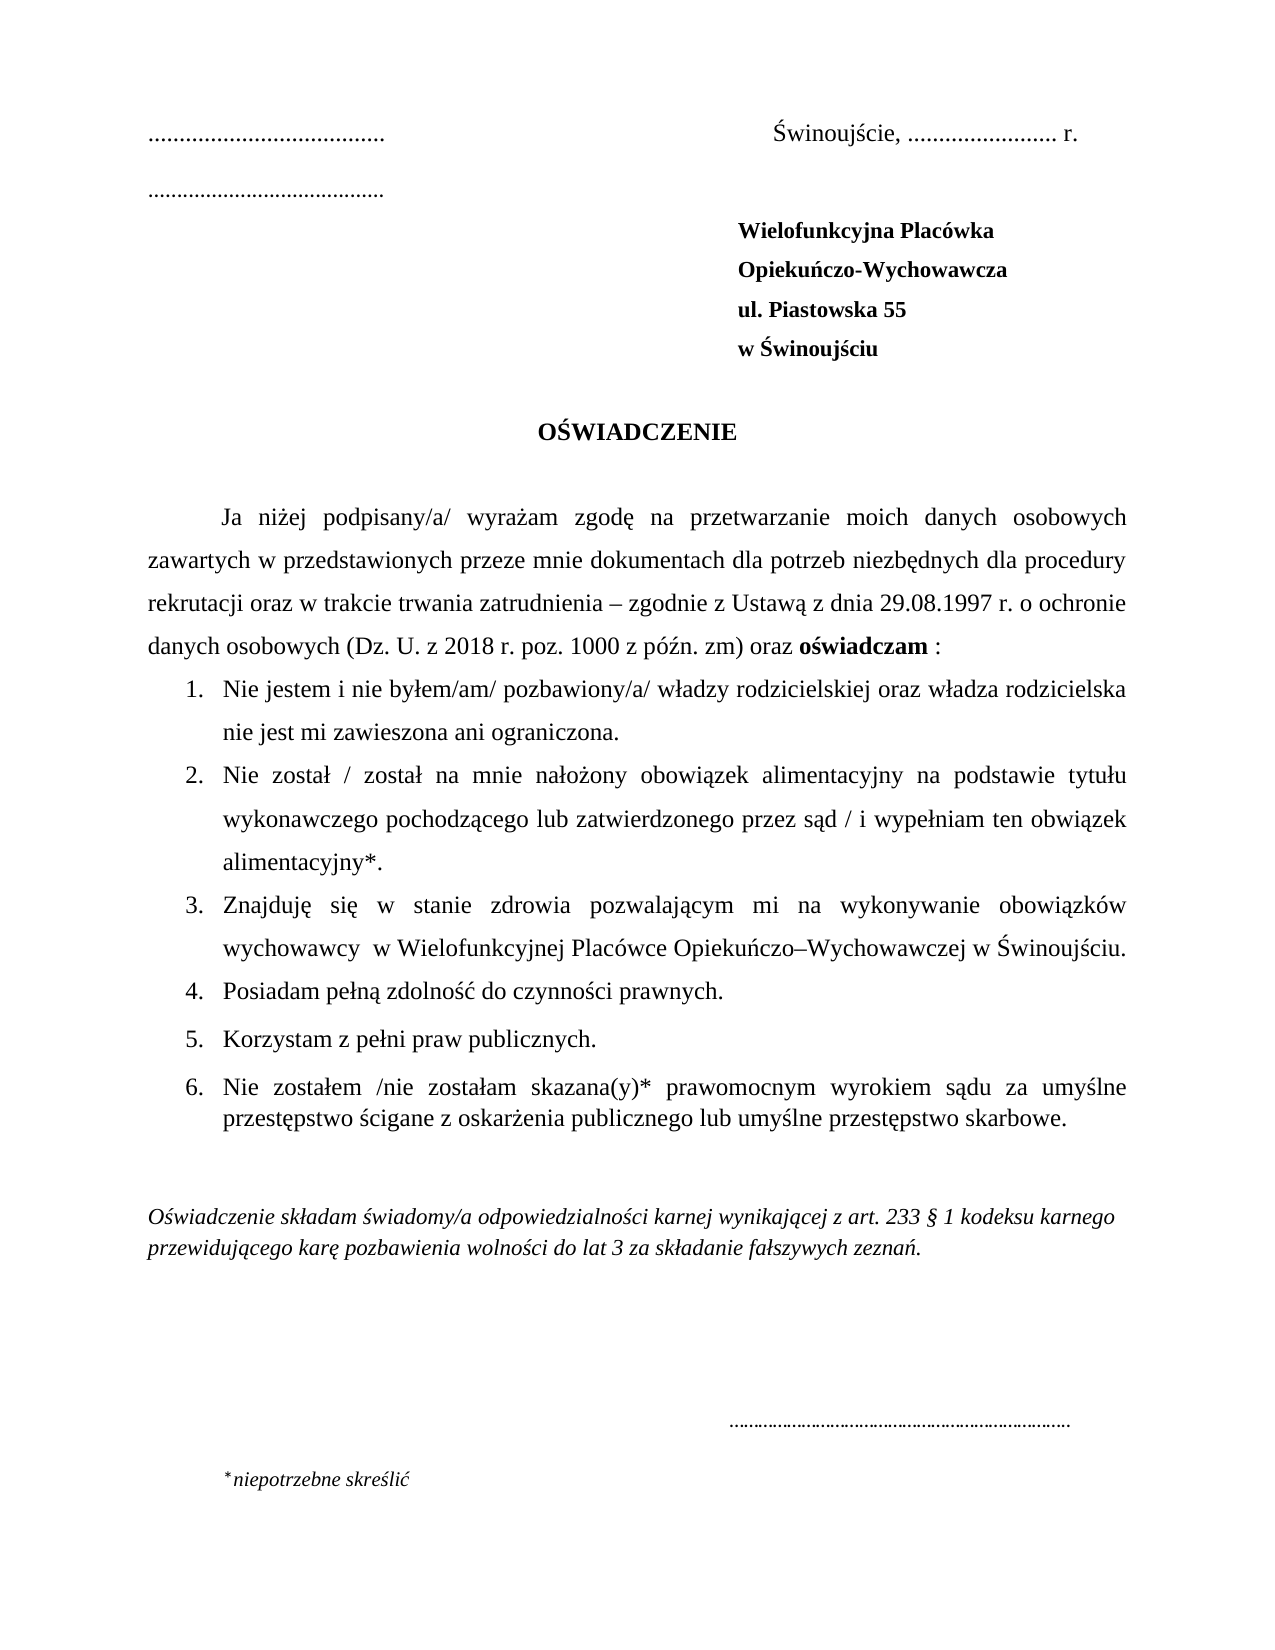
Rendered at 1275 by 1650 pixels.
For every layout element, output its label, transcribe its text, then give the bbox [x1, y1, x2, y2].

list …………………………………………………………….. [223, 1407, 1127, 1433]
list Posiadam pełną zdolność do czynności prawnych. [185, 976, 1127, 1005]
text w Świnoujściu [664, 335, 1127, 362]
list Nie zostałem /nie zostałam skazana(y)* prawomocnym wyrokiem sądu za umyślne przestępstwo ścigane z oskarżenia publicznego lub umyślne przestępstwo skarbowe. [185, 1072, 1127, 1131]
text ......................................... [148, 175, 1127, 203]
text Oświadczenie składam świadomy/a odpowiedzialności karnej wynikającej z art. 233 § 1 kodeksu karnego przewidującego karę pozbawienia wolności do lat 3 za składanie fałszywych zeznań. [148, 1203, 1127, 1260]
text Wielofunkcyjna Placówka [664, 217, 1127, 243]
list *niepotrzebne skreślić [223, 1466, 1127, 1491]
list Nie został / został na mnie nałożony obowiązek alimentacyjny na podstawie tytułu wykonawczego pochodzącego lub zatwierdzonego przez sąd / i wypełniam ten obwiązek alimentacyjny*. [185, 761, 1127, 876]
text ul. Piastowska 55 [664, 296, 1127, 322]
list Nie jestem i nie byłem/am/ pozbawiony/a/ władzy rodzicielskiej oraz władza rodzicielska nie jest mi zawieszona ani ograniczona. [185, 674, 1127, 746]
text Opiekuńczo-Wychowawcza [664, 256, 1127, 283]
text Ja niżej podpisany/a/ wyrażam zgodę na przetwarzanie moich danych osobowych zawartych w przedstawionych przeze mnie dokumentach dla potrzeb niezbędnych dla procedury rekrutacji oraz w trakcie trwania zatrudnienia – zgodnie z Ustawą z dnia 29.08.1997 r. o ochronie danych osobowych (Dz. U. z 2018 r. poz. 1000 z późn. zm) oraz oświadczam : [148, 502, 1127, 660]
text OŚWIADCZENIE [148, 417, 1127, 446]
text ...................................... Świnoujście, ........................ r. [148, 118, 1127, 147]
list Korzystam z pełni praw publicznych. [185, 1024, 1127, 1053]
list Znajduję się w stanie zdrowia pozwalającym mi na wykonywanie obowiązków wychowawcy w Wielofunkcyjnej Placówce Opiekuńczo–Wychowawczej w Świnoujściu. [185, 890, 1127, 962]
